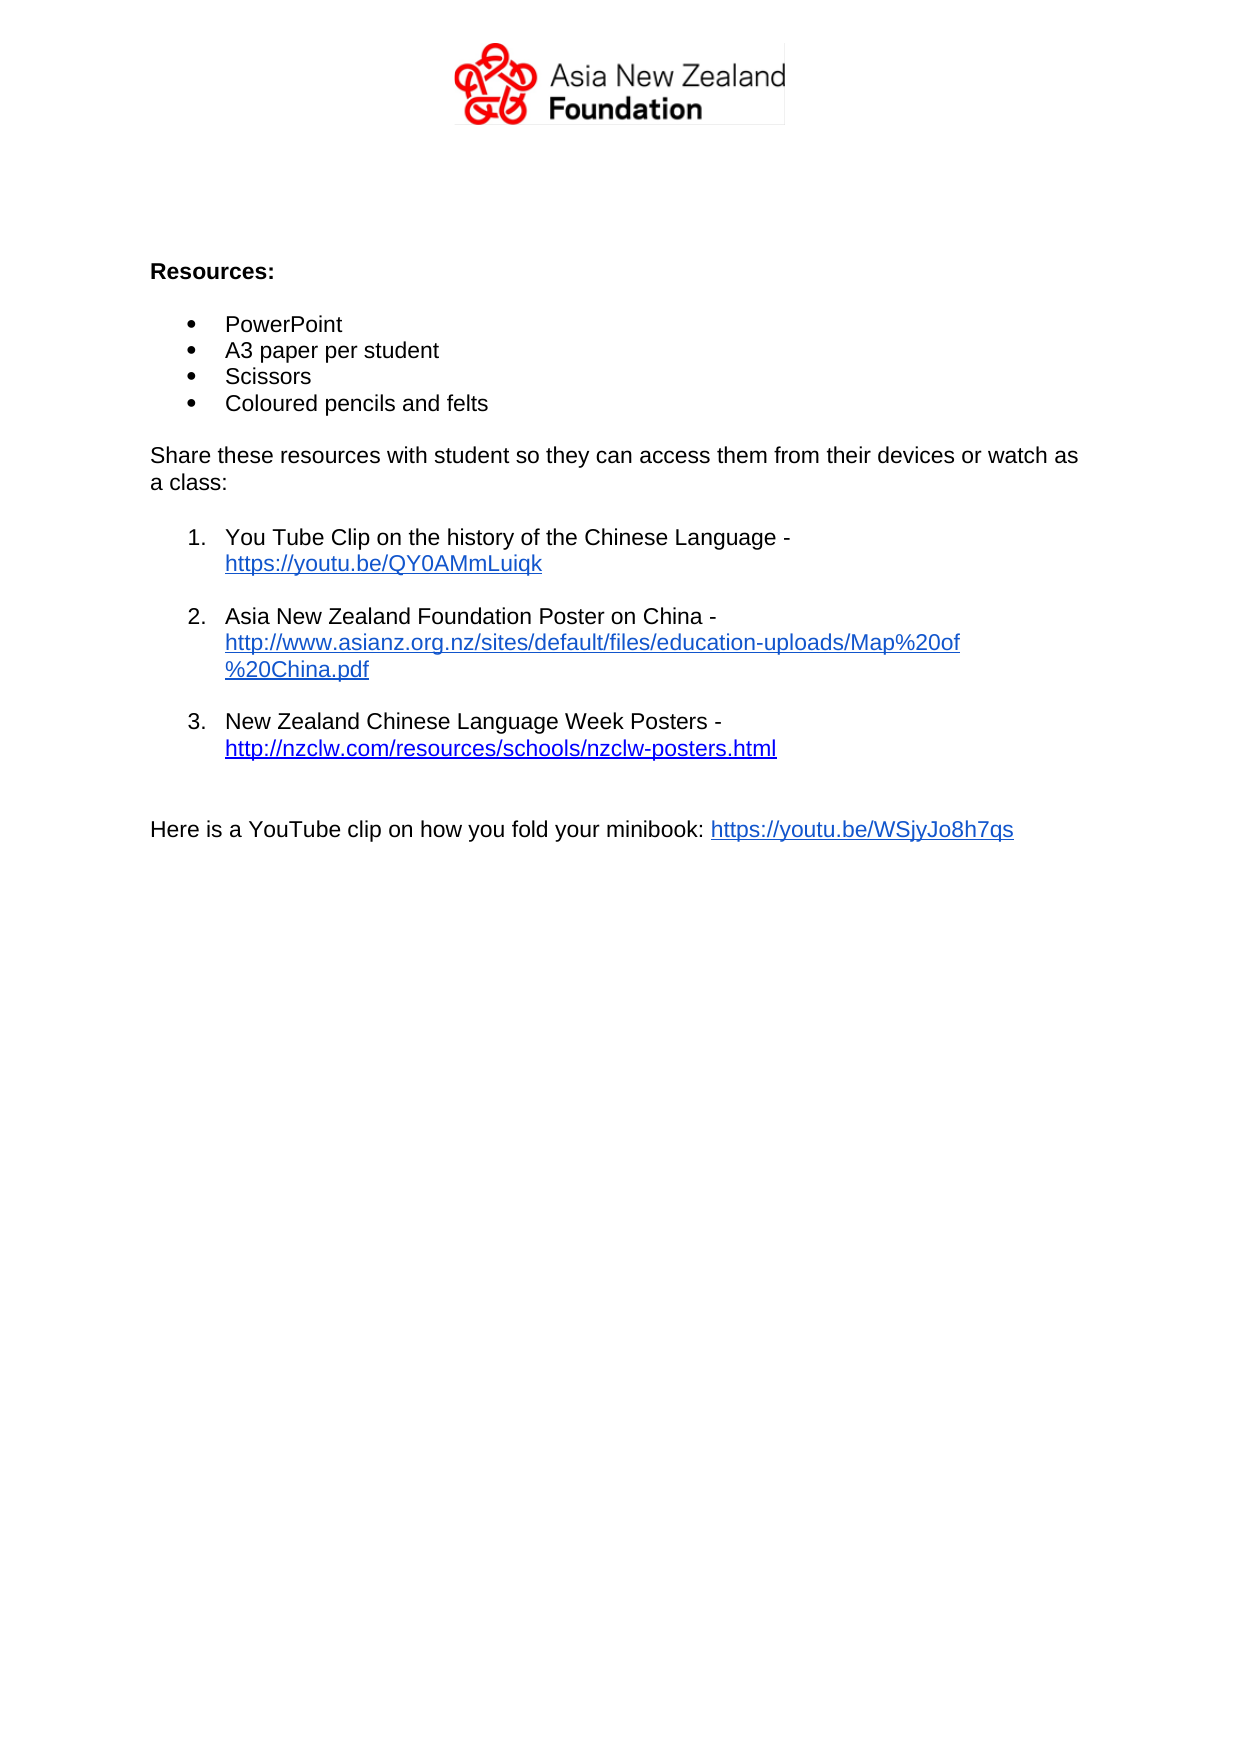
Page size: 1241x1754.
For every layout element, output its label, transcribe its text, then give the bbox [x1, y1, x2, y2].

text Here is a YouTube clip on how you fold your minibook: https://youtu.be/WSjyJo8h7qs [150, 816, 1090, 842]
text Resources: [150, 258, 1090, 284]
list You Tube Clip on the history of the Chinese Language - https://youtu.be/QY0AMmLuiqk [187, 524, 1090, 576]
list PowerPoint [187, 311, 1090, 337]
picture [454, 43, 786, 126]
list Asia New Zealand Foundation Poster on China - http://www.asianz.org.nz/sites/default/files/education-uploads/Map%20of%20China.pdf [187, 603, 1090, 682]
list Scissors [187, 363, 1090, 389]
list Coloured pencils and felts [187, 389, 1090, 416]
list A3 paper per student [187, 337, 1090, 363]
text Share these resources with student so they can access them from their devices or watch as a class: [150, 442, 1090, 495]
list New Zealand Chinese Language Week Posters - http://nzclw.com/resources/schools/nzclw-posters.html [187, 708, 1090, 761]
